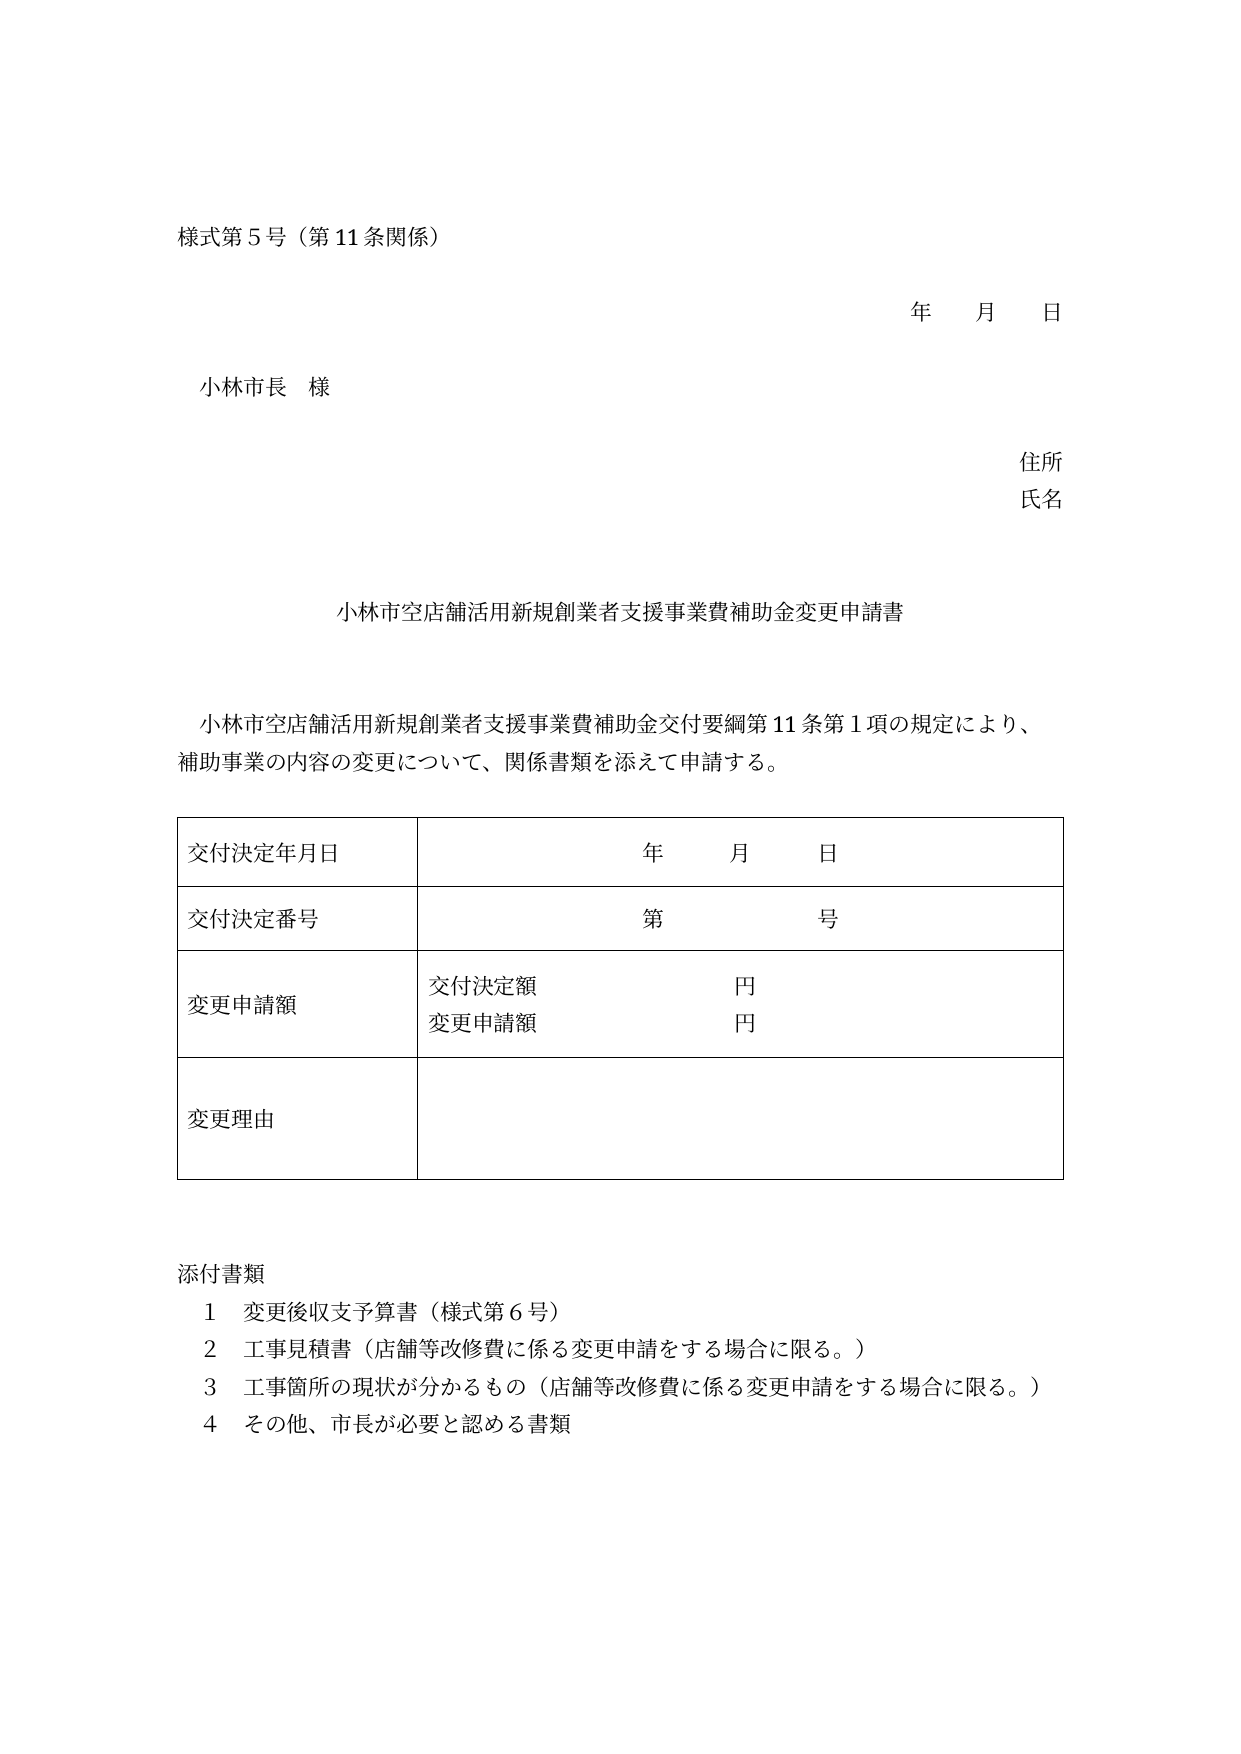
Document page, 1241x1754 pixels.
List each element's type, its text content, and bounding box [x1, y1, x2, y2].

table_cell 変更理由 [178, 1058, 417, 1178]
table_header 年 月 日 [418, 818, 1063, 886]
text ２ 工事見積書（店舗等改修費に係る変更申請をする場合に限る。） [177, 1329, 1063, 1367]
text 年 月 日 [177, 292, 1063, 329]
text 氏名 [177, 479, 1063, 517]
text 添付書類 [177, 1254, 1063, 1292]
text ４ その他、市長が必要と認める書類 [177, 1404, 1063, 1442]
text 小林市空店舗活用新規創業者支援事業費補助金変更申請書 [177, 592, 1063, 629]
table_cell 交付決定番号 [178, 887, 417, 949]
text 小林市長 様 [177, 367, 1063, 404]
text １ 変更後収支予算書（様式第６号） [177, 1292, 1063, 1329]
text 小林市空店舗活用新規創業者支援事業費補助金交付要綱第11条第１項の規定により、補助事業の内容の変更について、関係書類を添えて申請する。 [177, 704, 1063, 779]
table_cell 第 号 [418, 887, 1063, 949]
text 住所 [177, 442, 1063, 479]
table_header 交付決定年月日 [178, 818, 417, 886]
text 様式第５号（第11条関係） [177, 217, 1063, 254]
table_cell 交付決定額 円 変更申請額 円 [418, 951, 1063, 1057]
text ３ 工事箇所の現状が分かるもの（店舗等改修費に係る変更申請をする場合に限る。） [177, 1367, 1063, 1404]
table_cell [418, 1058, 1063, 1178]
table_cell 変更申請額 [178, 951, 417, 1057]
